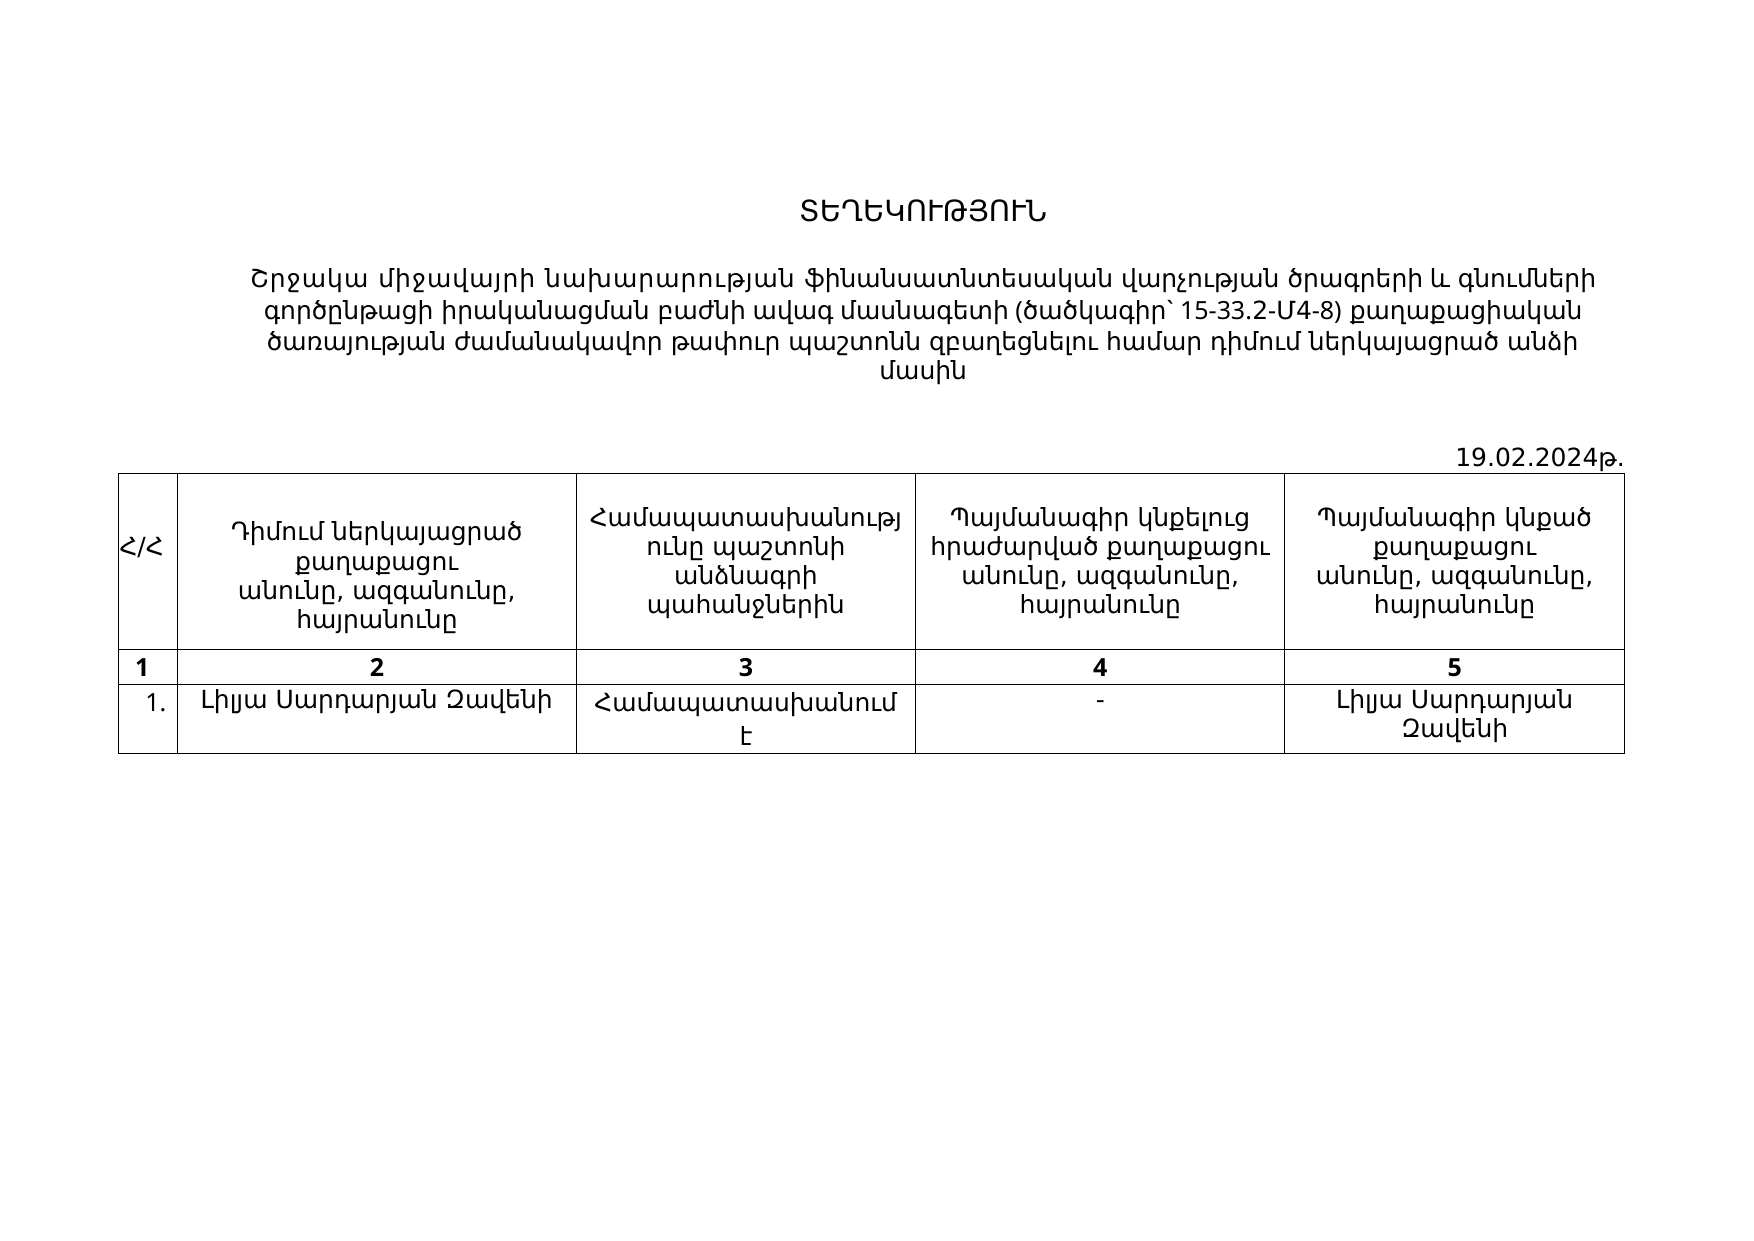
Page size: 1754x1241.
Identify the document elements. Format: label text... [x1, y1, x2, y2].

table_cell Լիլյա Սարդարյան Զավենի [1285, 685, 1624, 753]
table_header Համապատասխանությունը պաշտոնի անձնագրի պահանջներին [577, 474, 915, 649]
text Շրջակա միջավայրի նախարարության ֆինանսատնտեսական վարչության ծրագրերի և գնումների գործընթացի իրականացման բաժնի ավագ մասնագետի (ծածկագիր` 15-33.2-Մ4-8) քաղաքացիական ծառայության ժամանակավոր թափուր պաշտոնն զբաղեցնելու համար դիմում ներկայացրած անձի մասին [222, 264, 1624, 385]
table_cell 5 [1285, 650, 1624, 684]
table_cell Համապատասխանում է [577, 685, 915, 753]
text 19.02.2024թ. [295, 444, 1624, 473]
table_cell 2 [178, 650, 576, 684]
table_cell 1 [119, 650, 177, 684]
table_header Դիմում ներկայացրած քաղաքացու անունը, ազգանունը, հայրանունը [178, 474, 576, 649]
table_header Պայմանագիր կնքելուց հրաժարված քաղաքացու անունը, ազգանունը, հայրանունը [916, 474, 1284, 649]
table_cell 4 [916, 650, 1284, 684]
table_cell Լիլյա Սարդարյան Զավենի [178, 685, 576, 753]
text ՏԵՂԵԿՈՒԹՅՈՒՆ [222, 190, 1624, 230]
table_header Հ/Հ [119, 474, 177, 649]
table_header Պայմանագիր կնքած քաղաքացու անունը, ազգանունը, հայրանունը [1285, 474, 1624, 649]
table_cell 3 [577, 650, 915, 684]
table_cell - [916, 685, 1284, 753]
table_cell 1. [119, 685, 177, 753]
